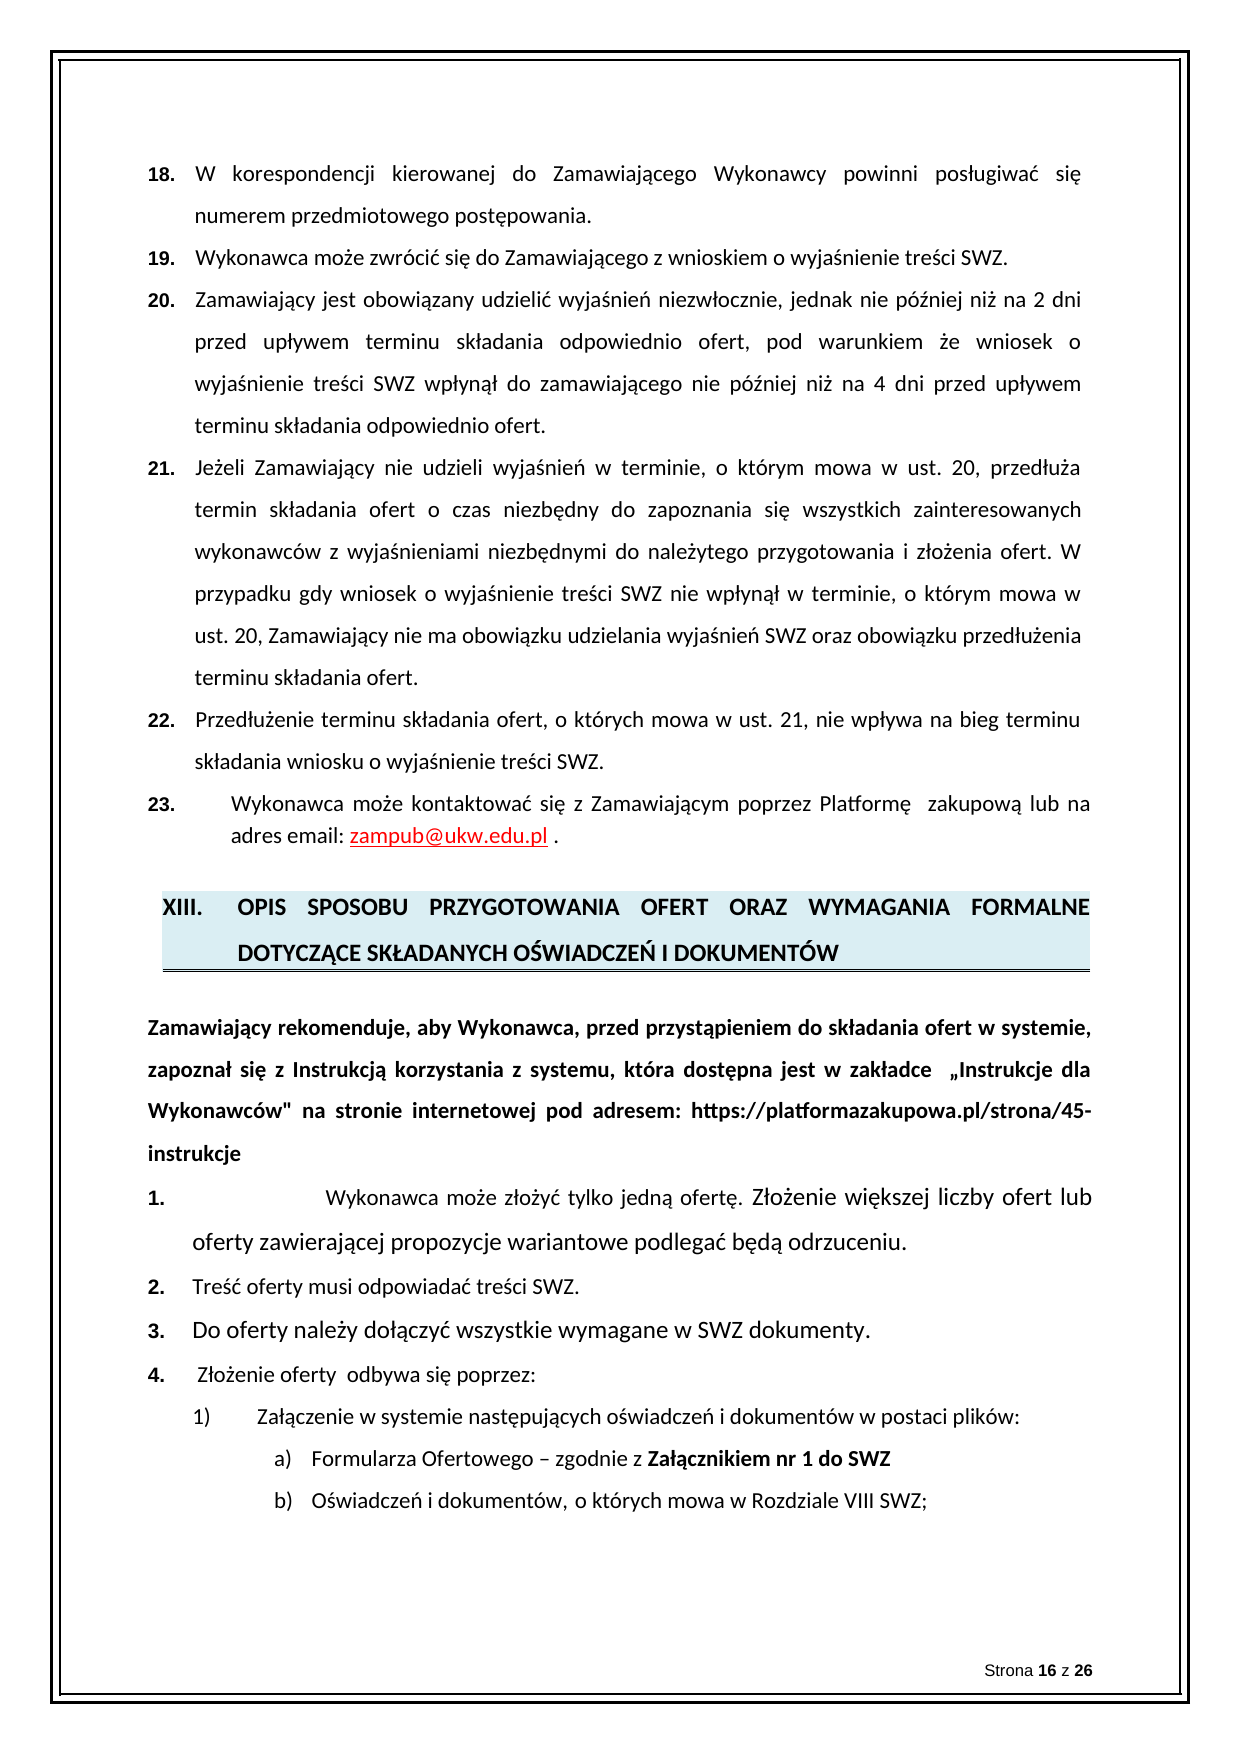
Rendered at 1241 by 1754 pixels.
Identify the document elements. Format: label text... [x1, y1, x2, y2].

list Załączenie w systemie następujących oświadczeń i dokumentów w postaci plików: [192, 1402, 1090, 1430]
list W korespondencji kierowanej do Zamawiającego Wykonawcy powinni posługiwać się numerem przedmiotowego postępowania. [148, 159, 1083, 229]
list Treść oferty musi odpowiadać treści SWZ. [148, 1272, 1092, 1300]
list Wykonawca może kontaktować się z Zamawiającym poprzez Platformę zakupową lub na adres email: zampub@ukw.edu.pl . [148, 789, 1093, 849]
list Przedłużenie terminu składania ofert, o których mowa w ust. 21, nie wpływa na bieg terminu składania wniosku o wyjaśnienie treści SWZ. [148, 705, 1083, 775]
list Złożenie oferty odbywa się poprzez: [148, 1360, 1092, 1388]
list Zamawiający rekomenduje, aby Wykonawca, przed przystąpieniem do składania ofert w systemie, zapoznał się z Instrukcją korzystania z systemu, która dostępna jest w zakładce „Instrukcje dla Wykonawców" na stronie internetowej pod adresem: https://platformazakupowa.pl/strona/45-instrukcje [148, 1013, 1092, 1167]
list Formularza Ofertowego – zgodnie z Załącznikiem nr 1 do SWZ [274, 1444, 1090, 1472]
list Wykonawca może zwrócić się do Zamawiającego z wnioskiem o wyjaśnienie treści SWZ. [148, 243, 1083, 271]
list Oświadczeń i dokumentów, o których mowa w Rozdziale VIII SWZ; [274, 1486, 1092, 1514]
list Jeżeli Zamawiający nie udzieli wyjaśnień w terminie, o którym mowa w ust. 20, przedłuża termin składania ofert o czas niezbędny do zapoznania się wszystkich zainteresowanych wykonawców z wyjaśnieniami niezbędnymi do należytego przygotowania i złożenia ofert. W przypadku gdy wniosek o wyjaśnienie treści SWZ nie wpłynął w terminie, o którym mowa w ust. 20, Zamawiający nie ma obowiązku udzielania wyjaśnień SWZ oraz obowiązku przedłużenia terminu składania ofert. [148, 453, 1083, 691]
list Do oferty należy dołączyć wszystkie wymagane w SWZ dokumenty. [148, 1314, 1092, 1344]
list Wykonawca może złożyć tylko jedną ofertę. Złożenie większej liczby ofert lub oferty zawierającej propozycje wariantowe podlegać będą odrzuceniu. [148, 1181, 1092, 1257]
list OPIS SPOSOBU PRZYGOTOWANIA OFERT ORAZ WYMAGANIA FORMALNE DOTYCZĄCE SKŁADANYCH OŚWIADCZEŃ I DOKUMENTÓW [162, 891, 1090, 972]
list Zamawiający jest obowiązany udzielić wyjaśnień niezwłocznie, jednak nie później niż na 2 dni przed upływem terminu składania odpowiednio ofert, pod warunkiem że wniosek o wyjaśnienie treści SWZ wpłynął do zamawiającego nie później niż na 4 dni przed upływem terminu składania odpowiednio ofert. [148, 285, 1083, 439]
